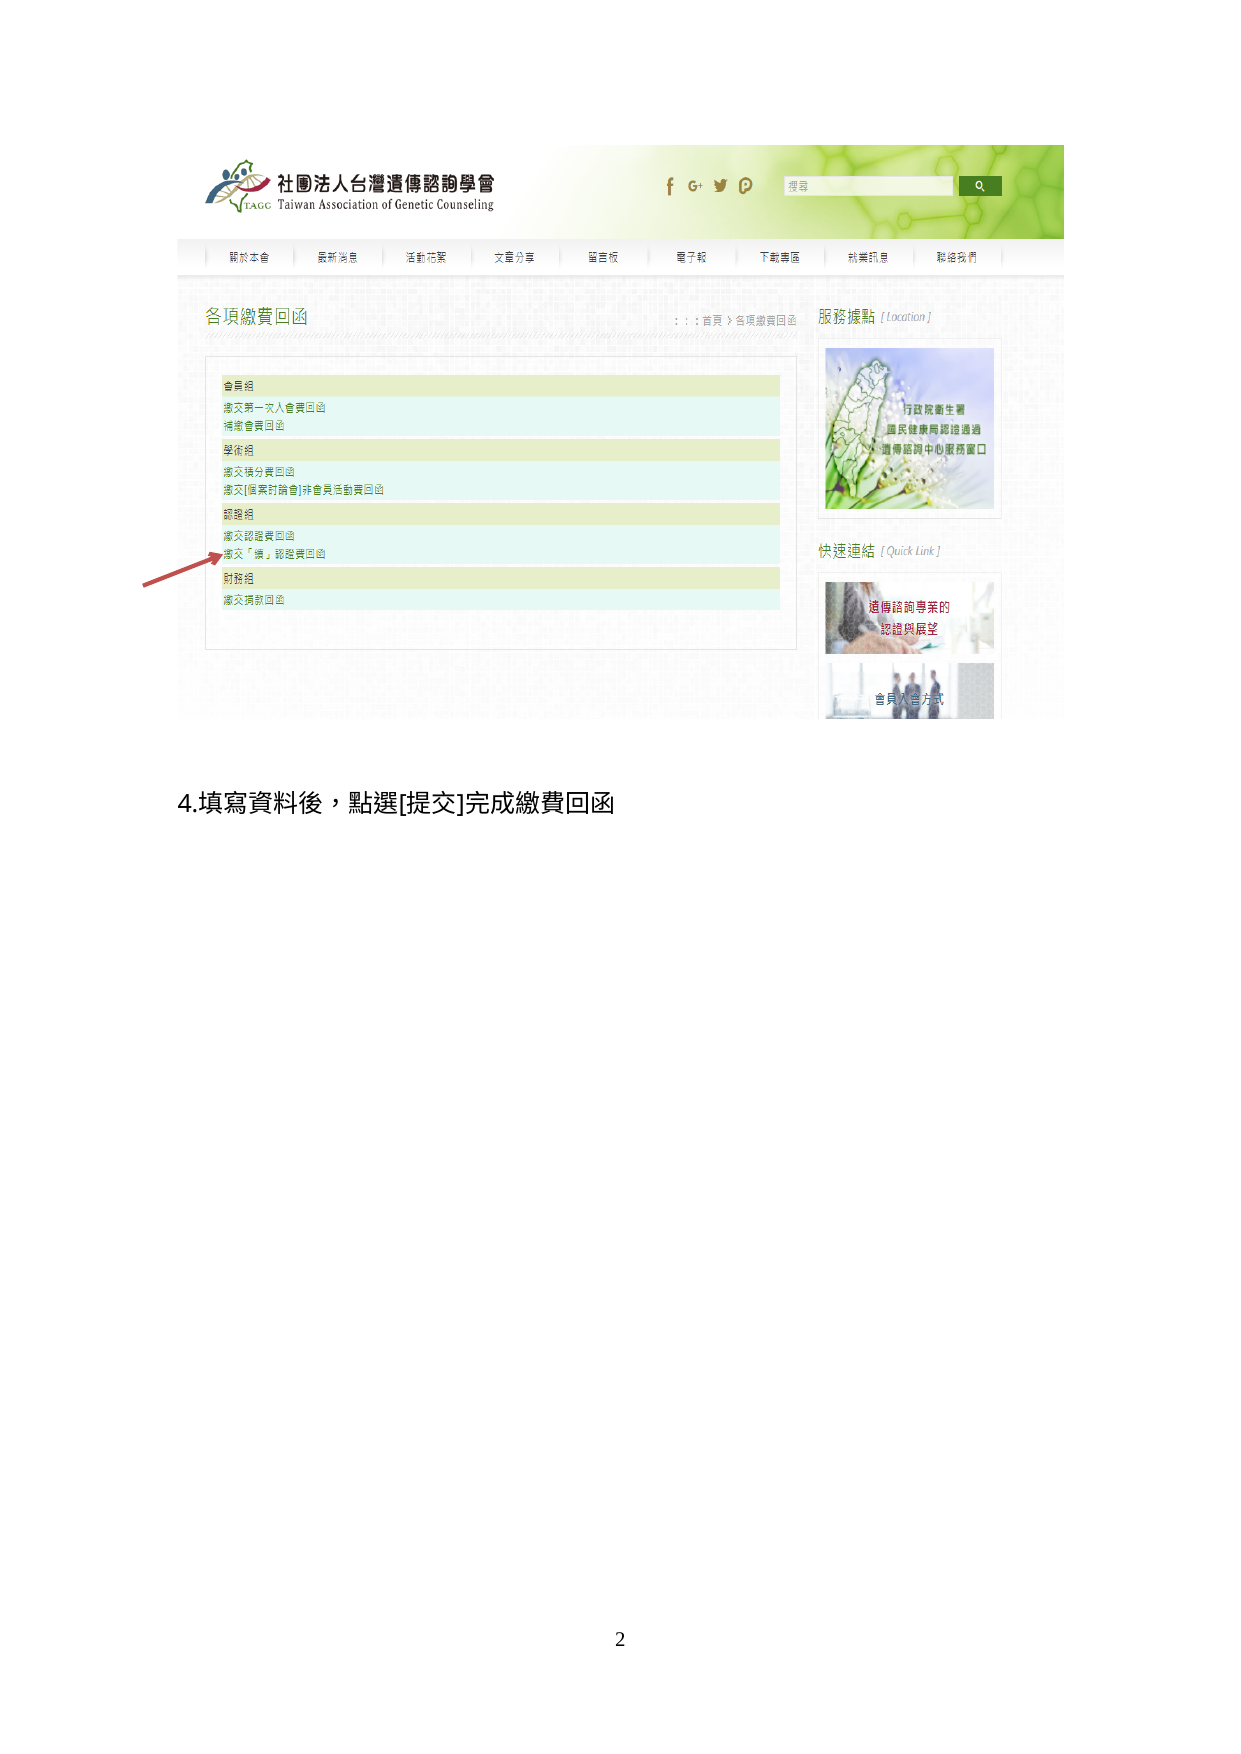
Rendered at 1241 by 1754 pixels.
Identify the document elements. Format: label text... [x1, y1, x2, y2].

picture [177, 145, 1064, 719]
text 4.填寫資料後，點選[提交]完成繳費回函 [177, 783, 1063, 821]
